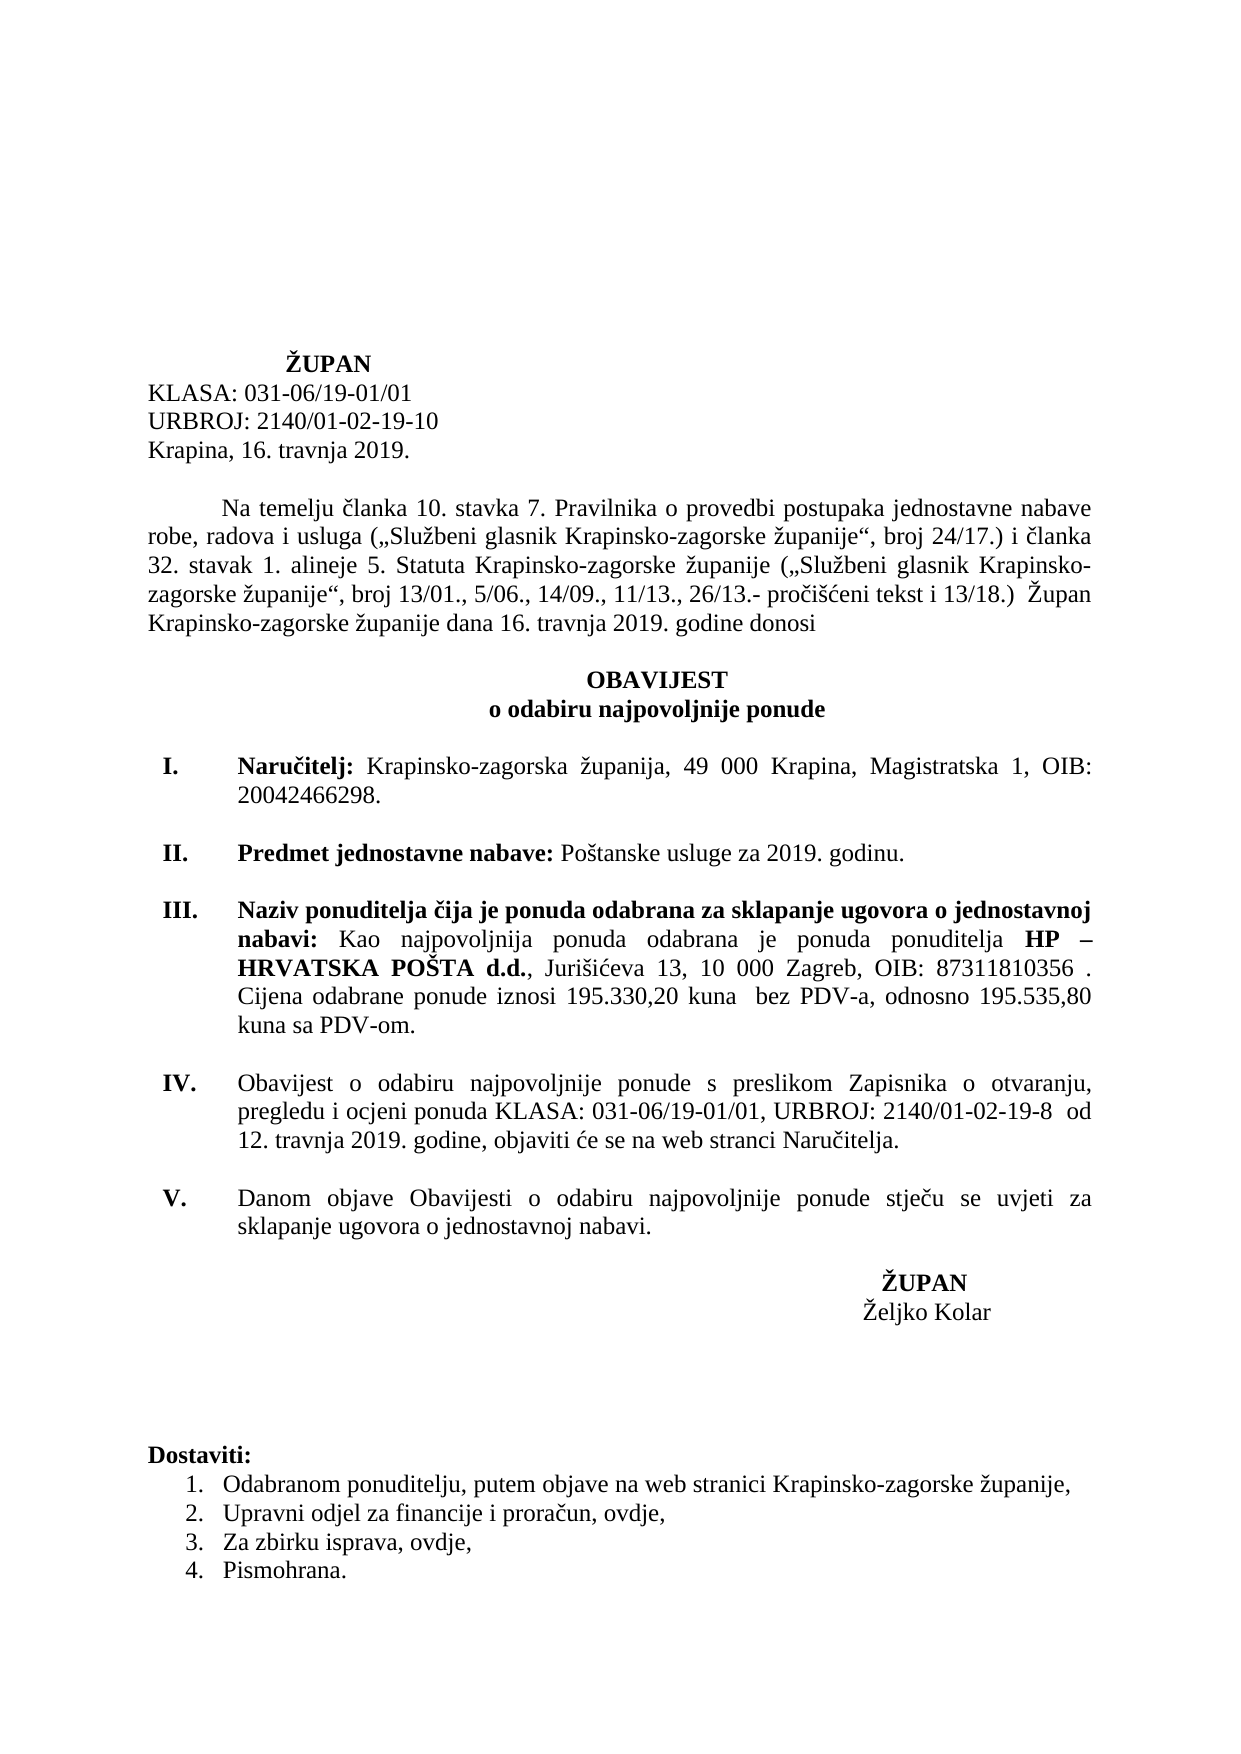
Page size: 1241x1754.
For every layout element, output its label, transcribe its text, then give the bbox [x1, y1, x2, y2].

text o odabiru najpovoljnije ponude [148, 694, 1093, 723]
list Predmet jednostavne nabave: Poštanske usluge za 2019. godinu. [162, 838, 1093, 866]
list Naziv ponuditelja čija je ponuda odabrana za sklapanje ugovora o jednostavnoj nabavi: Kao najpovoljnija ponuda odabrana je ponuda ponuditelja HP – HRVATSKA POŠTA d.d., Jurišićeva 13, 10 000 Zagreb, OIB: 87311810356 . Cijena odabrane ponude iznosi 195.330,20 kuna bez PDV-a, odnosno 195.535,80 kuna sa PDV-om. [162, 895, 1093, 1039]
list Za zbirku isprava, ovdje, [185, 1527, 1093, 1556]
list Odabranom ponuditelju, putem objave na web stranici Krapinsko-zagorske županije, [185, 1469, 1093, 1498]
list Upravni odjel za financije i proračun, ovdje, [185, 1498, 1093, 1527]
text Dostaviti: [148, 1441, 1093, 1469]
list Pismohrana. [185, 1556, 1093, 1584]
list Danom objave Obavijesti o odabiru najpovoljnije ponude stječu se uvjeti za sklapanje ugovora o jednostavnoj nabavi. [162, 1183, 1093, 1240]
list ŽUPAN [237, 1268, 1093, 1297]
text OBAVIJEST [148, 665, 1093, 694]
list Naručitelj: Krapinsko-zagorska županija, 49 000 Krapina, Magistratska 1, OIB: 20042466298. [162, 751, 1093, 809]
text Krapina, 16. travnja 2019. [148, 435, 1093, 464]
text Na temelju članka 10. stavka 7. Pravilnika o provedbi postupaka jednostavne nabave robe, radova i usluga („Službeni glasnik Krapinsko-zagorske županije“, broj 24/17.) i članka 32. stavak 1. alineje 5. Statuta Krapinsko-zagorske županije („Službeni glasnik Krapinsko-zagorske županije“, broj 13/01., 5/06., 14/09., 11/13., 26/13.- pročišćeni tekst i 13/18.) Župan Krapinsko-zagorske županije dana 16. travnja 2019. godine donosi [148, 493, 1093, 636]
list Obavijest o odabiru najpovoljnije ponude s preslikom Zapisnika o otvaranju, pregledu i ocjeni ponuda KLASA: 031-06/19-01/01, URBROJ: 2140/01-02-19-8 od 12. travnja 2019. godine, objaviti će se na web stranci Naručitelja. [162, 1068, 1093, 1154]
text KLASA: 031-06/19-01/01 [148, 378, 1093, 406]
text ŽUPAN [148, 349, 1093, 378]
list Željko Kolar [237, 1297, 1093, 1326]
text URBROJ: 2140/01-02-19-10 [148, 406, 1093, 435]
